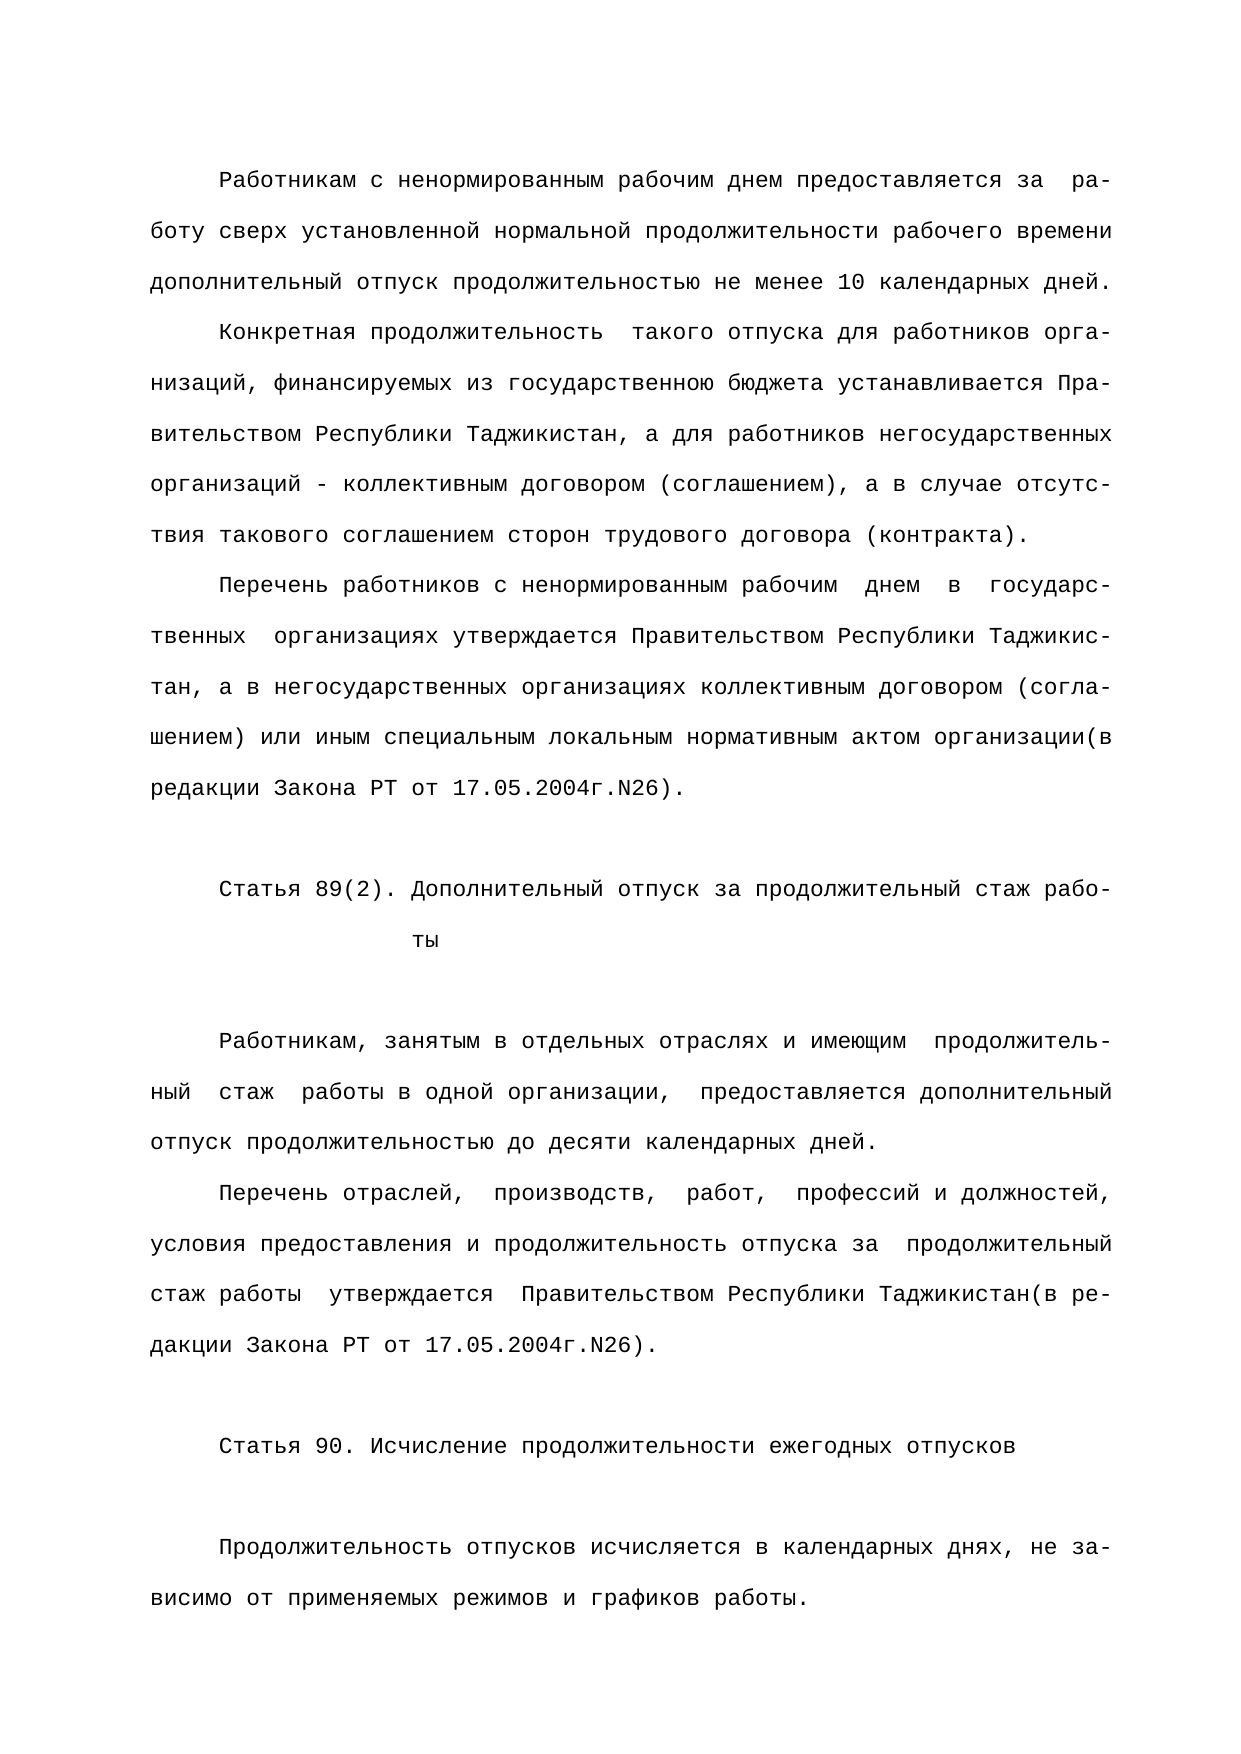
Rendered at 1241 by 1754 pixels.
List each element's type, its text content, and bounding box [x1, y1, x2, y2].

text Перечень работников с ненормированным рабочим днем в государс- [150, 574, 1151, 600]
text шением) или иным специальным локальным нормативным актом организации(в [150, 726, 1151, 752]
text редакции Закона РТ от 17.05.2004г.N26). [150, 776, 1151, 802]
text организаций - коллективным договором (соглашением), а в случае отсутс- [150, 472, 1151, 498]
text стаж работы утверждается Правительством Республики Таджикистан(в ре- [150, 1282, 1151, 1308]
text Статья 90. Исчисление продолжительности ежегодных отпусков [150, 1434, 1151, 1460]
text твенных организациях утверждается Правительством Республики Таджикис- [150, 624, 1151, 650]
text Работникам, занятым в отдельных отраслях и имеющим продолжитель- [150, 1029, 1151, 1055]
text отпуск продолжительностью до десяти календарных дней. [150, 1131, 1151, 1157]
text боту сверх установленной нормальной продолжительности рабочего времени [150, 219, 1151, 245]
text дакции Закона РТ от 17.05.2004г.N26). [150, 1333, 1151, 1359]
text Статья 89(2). Дополнительный отпуск за продолжительный стаж рабо- [150, 877, 1151, 903]
text условия предоставления и продолжительность отпуска за продолжительный [150, 1232, 1151, 1258]
text вительством Республики Таджикистан, а для работников негосударственных [150, 422, 1151, 448]
text тан, а в негосударственных организациях коллективным договором (согла- [150, 675, 1151, 701]
text Продолжительность отпусков исчисляется в календарных днях, не за- [150, 1536, 1151, 1562]
text Работникам с ненормированным рабочим днем предоставляется за ра- [150, 169, 1151, 195]
text ный стаж работы в одной организации, предоставляется дополнительный [150, 1080, 1151, 1106]
text Перечень отраслей, производств, работ, профессий и должностей, [150, 1181, 1151, 1207]
text ты [150, 928, 1151, 954]
text низаций, финансируемых из государственною бюджета устанавливается Пра- [150, 371, 1151, 397]
text Конкретная продолжительность такого отпуска для работников орга- [150, 321, 1151, 347]
text дополнительный отпуск продолжительностью не менее 10 календарных дней. [150, 270, 1151, 296]
text висимо от применяемых режимов и графиков работы. [150, 1586, 1151, 1612]
text твия такового соглашением сторон трудового договора (контракта). [150, 523, 1151, 549]
